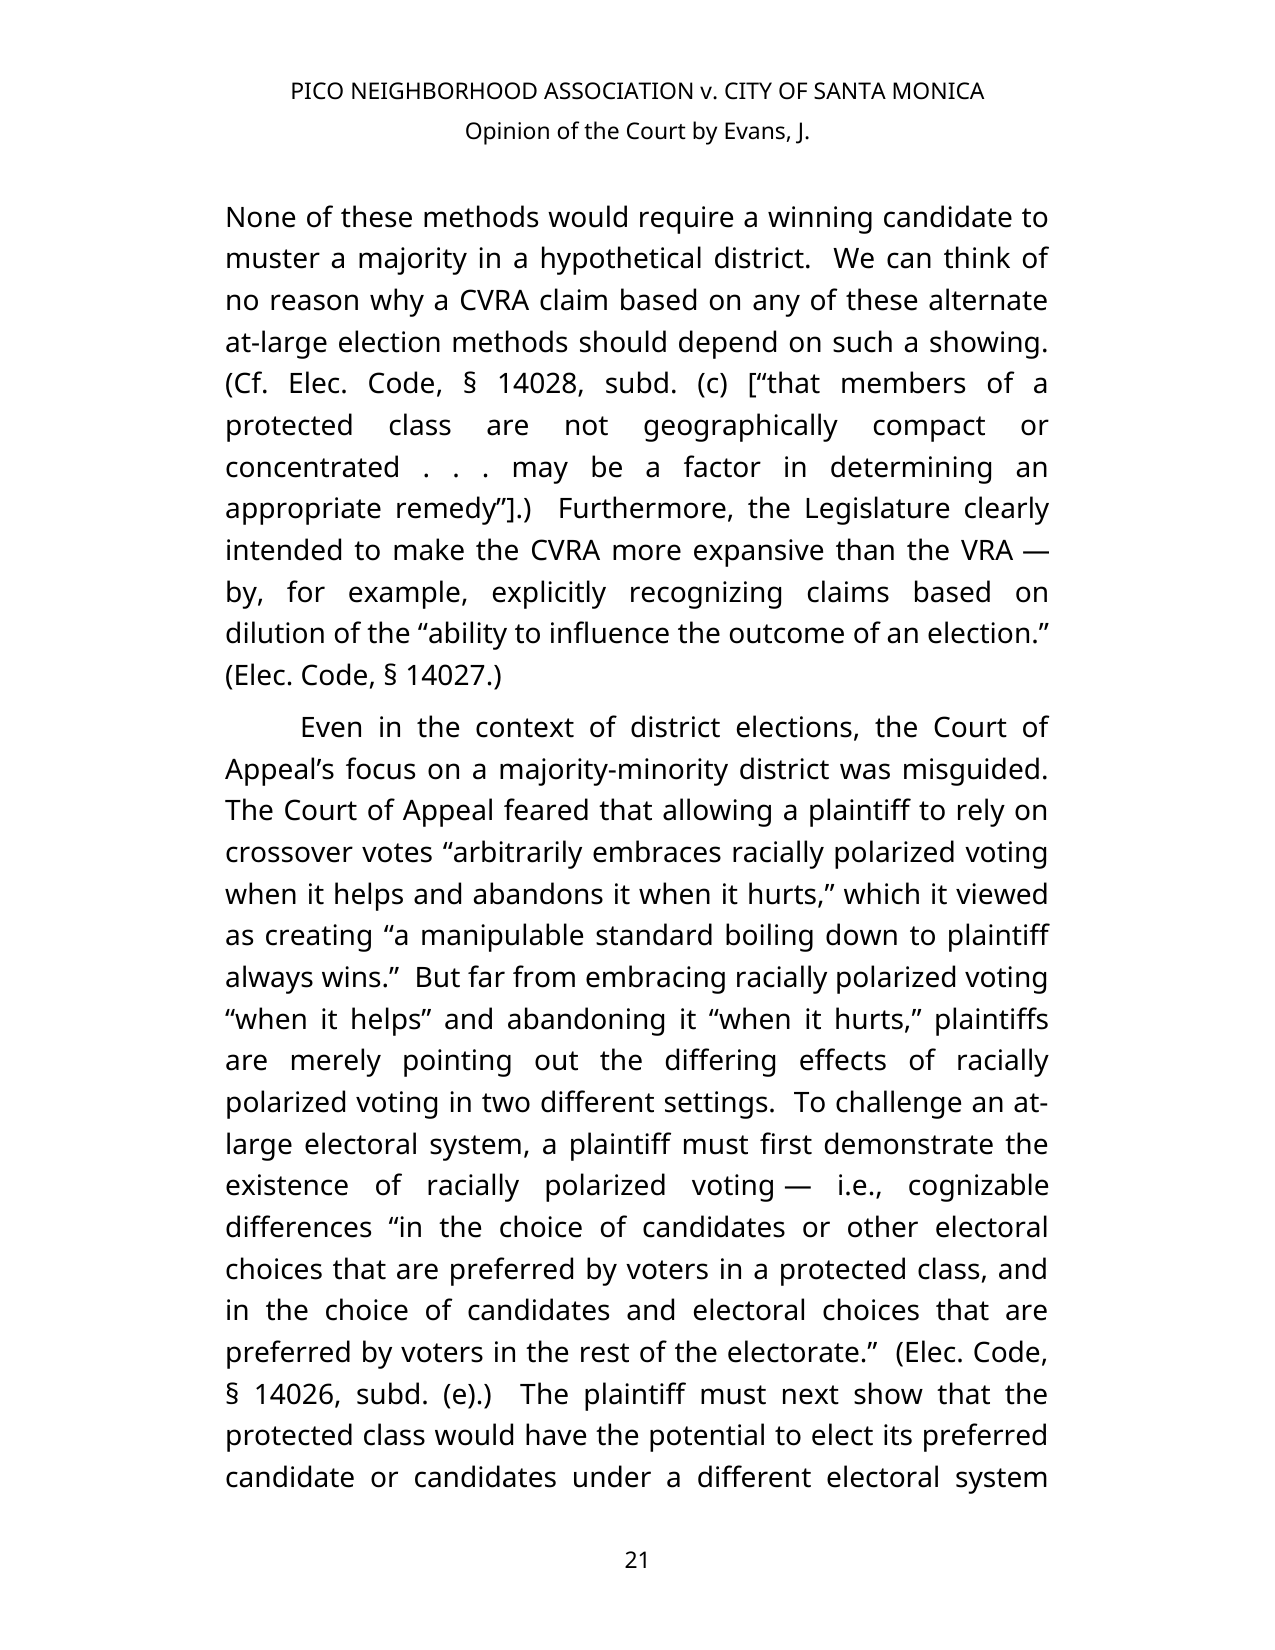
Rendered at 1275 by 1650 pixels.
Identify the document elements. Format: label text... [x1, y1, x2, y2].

text The Legislature’s rationale for rejecting the majority-minority requirement seems clear enough: It would make little sense to require CVRA plaintiffs to show that the protected class could constitute a majority of a hypothetical district, given that the CVRA is not limited to ability-to-elect claims nor are its remedies limited to district elections. (See, e.g., Sanchez v. City of Modesto (2006) 145 Cal.App.4th 660, 670 [“In a cumulative voting system, a politically cohesive but geographically dispersed minority group can elect a single candidate . . . although it would be unable to elect any candidates in a conventional winner-take-all at-large system and could not form a majority in any feasible district in a district system”].) Though the parties have focused in this court on district elections, the trial court found that, in addition to district elections, several alternative at-large election methods — cumulative voting, limited voting, and ranked choice voting — would each enhance Latino voting power and their ability to elect candidates of their choice. None of these methods would require a winning candidate to muster a majority in a hypothetical district. We can think of no reason why a CVRA claim based on any of these alternate at-large election methods should depend on such a showing. (Cf. Elec. Code, § 14028, subd. (c) [“that members of a protected class are not geographically compact or concentrated . . . may be a factor in determining an appropriate remedy”].) Furthermore, the Legislature clearly intended to make the CVRA more expansive than the VRA — by, for example, explicitly recognizing claims based on dilution of the “ability to influence the outcome of an election.” (Elec. Code, § 14027.) [225, 194, 1050, 694]
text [225, 704, 1050, 1496]
